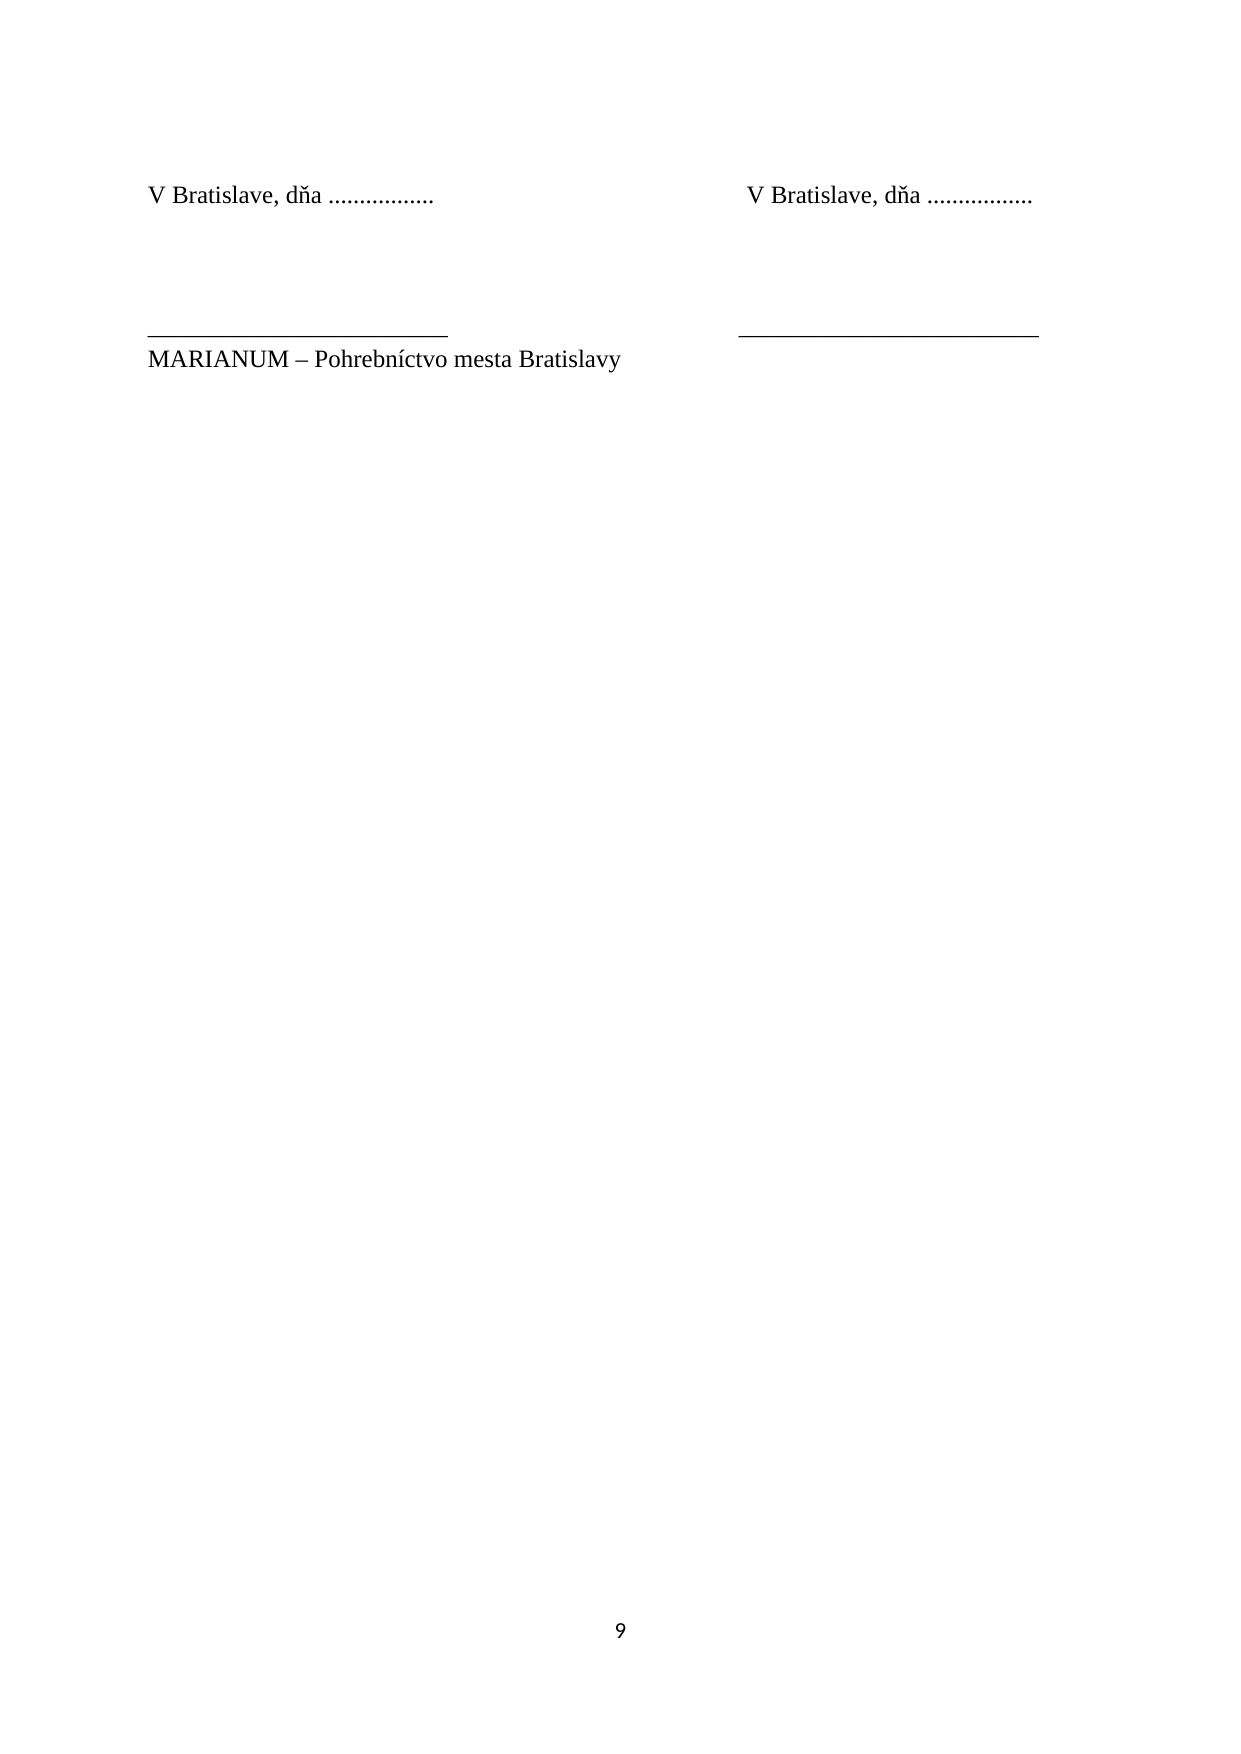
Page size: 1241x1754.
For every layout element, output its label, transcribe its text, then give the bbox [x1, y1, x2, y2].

text ________________________ ________________________ [148, 311, 1093, 340]
text MARIANUM – Pohrebníctvo mesta Bratislavy [148, 344, 1093, 373]
text V Bratislave, dňa ................. V Bratislave, dňa ................. [148, 181, 1093, 209]
